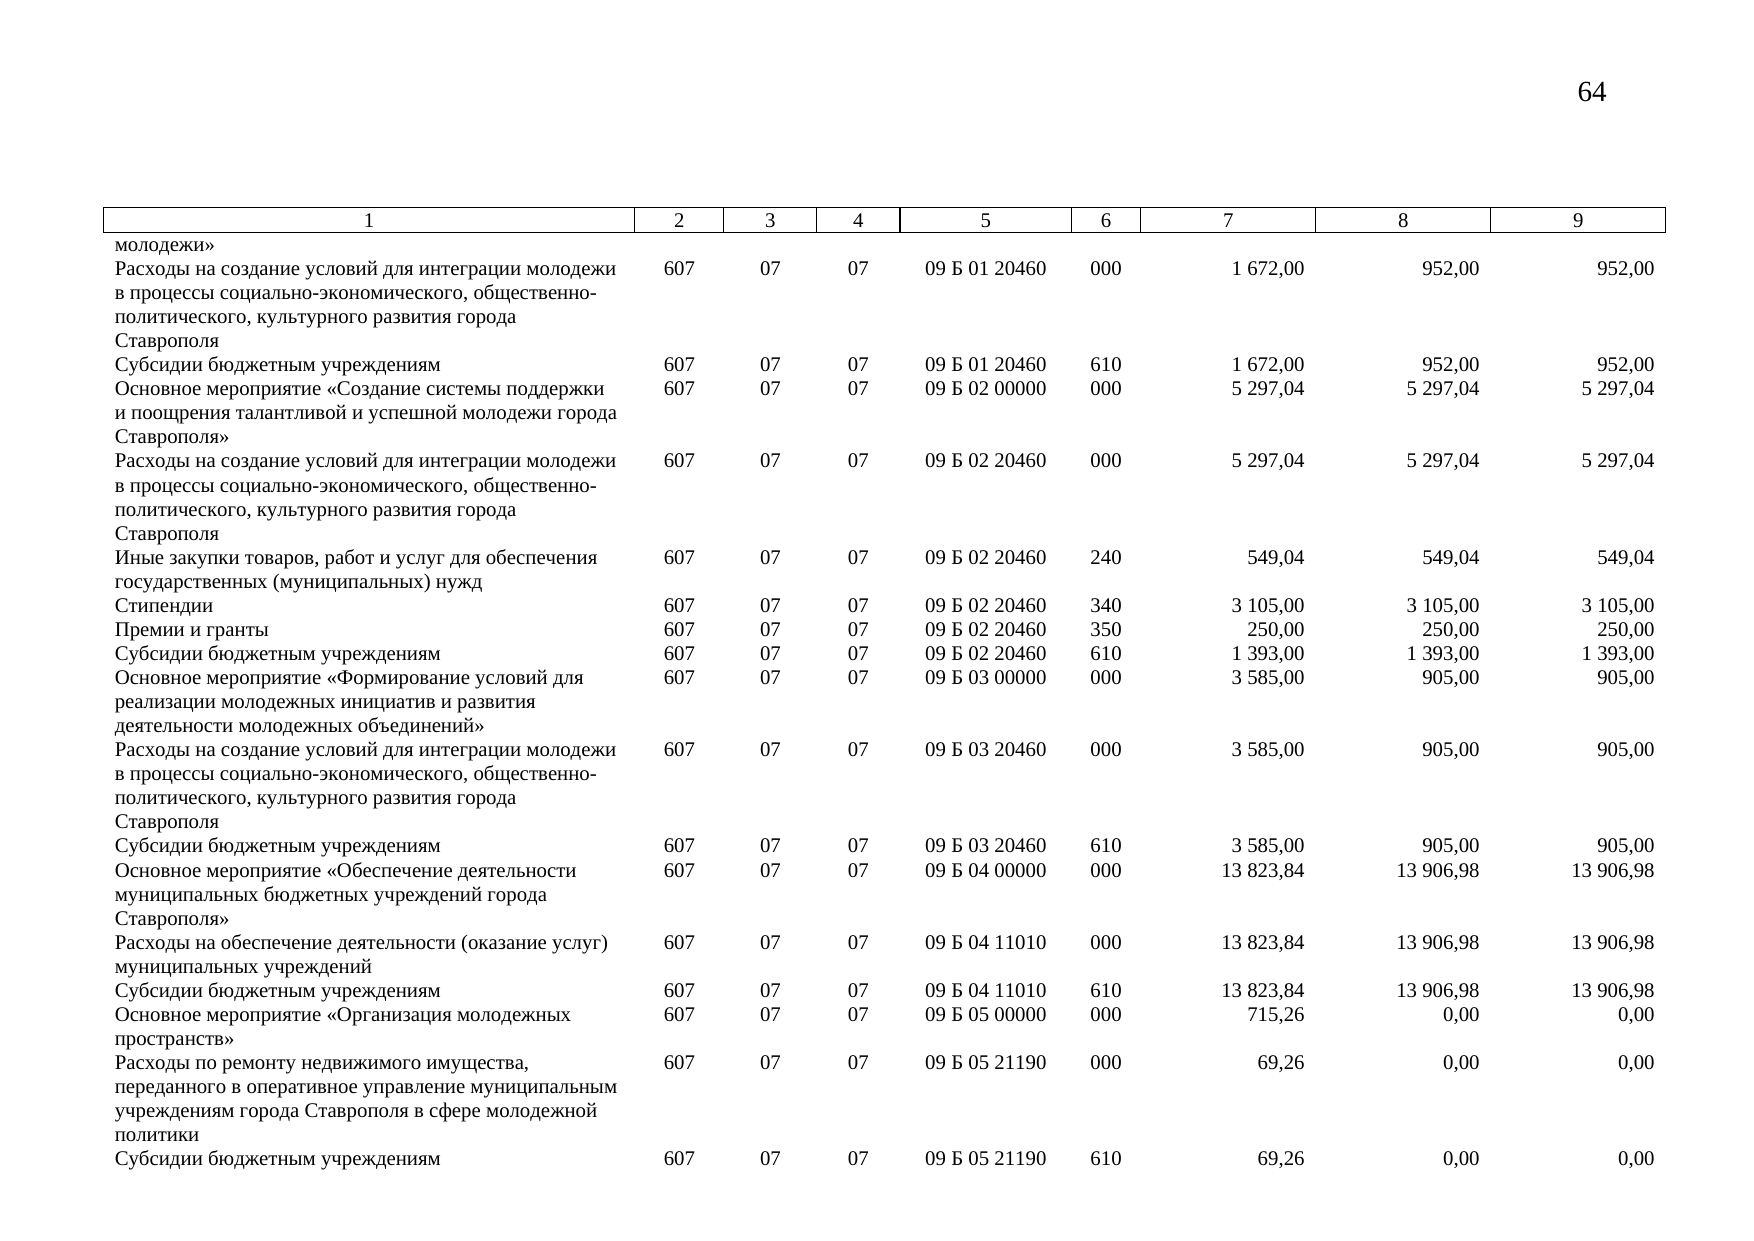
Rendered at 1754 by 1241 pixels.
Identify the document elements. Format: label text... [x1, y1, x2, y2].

table_header 6 [1072, 208, 1140, 232]
table_header 2 [635, 208, 723, 232]
table_header 3 [724, 208, 816, 232]
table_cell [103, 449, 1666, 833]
table_header 9 [1491, 208, 1665, 232]
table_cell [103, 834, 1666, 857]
table_header 4 [817, 208, 899, 232]
table_header 7 [1141, 208, 1315, 232]
table_header 1 [104, 208, 634, 232]
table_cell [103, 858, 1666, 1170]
table_header 5 [901, 208, 1071, 232]
table_header 8 [1316, 208, 1490, 232]
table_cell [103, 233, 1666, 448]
